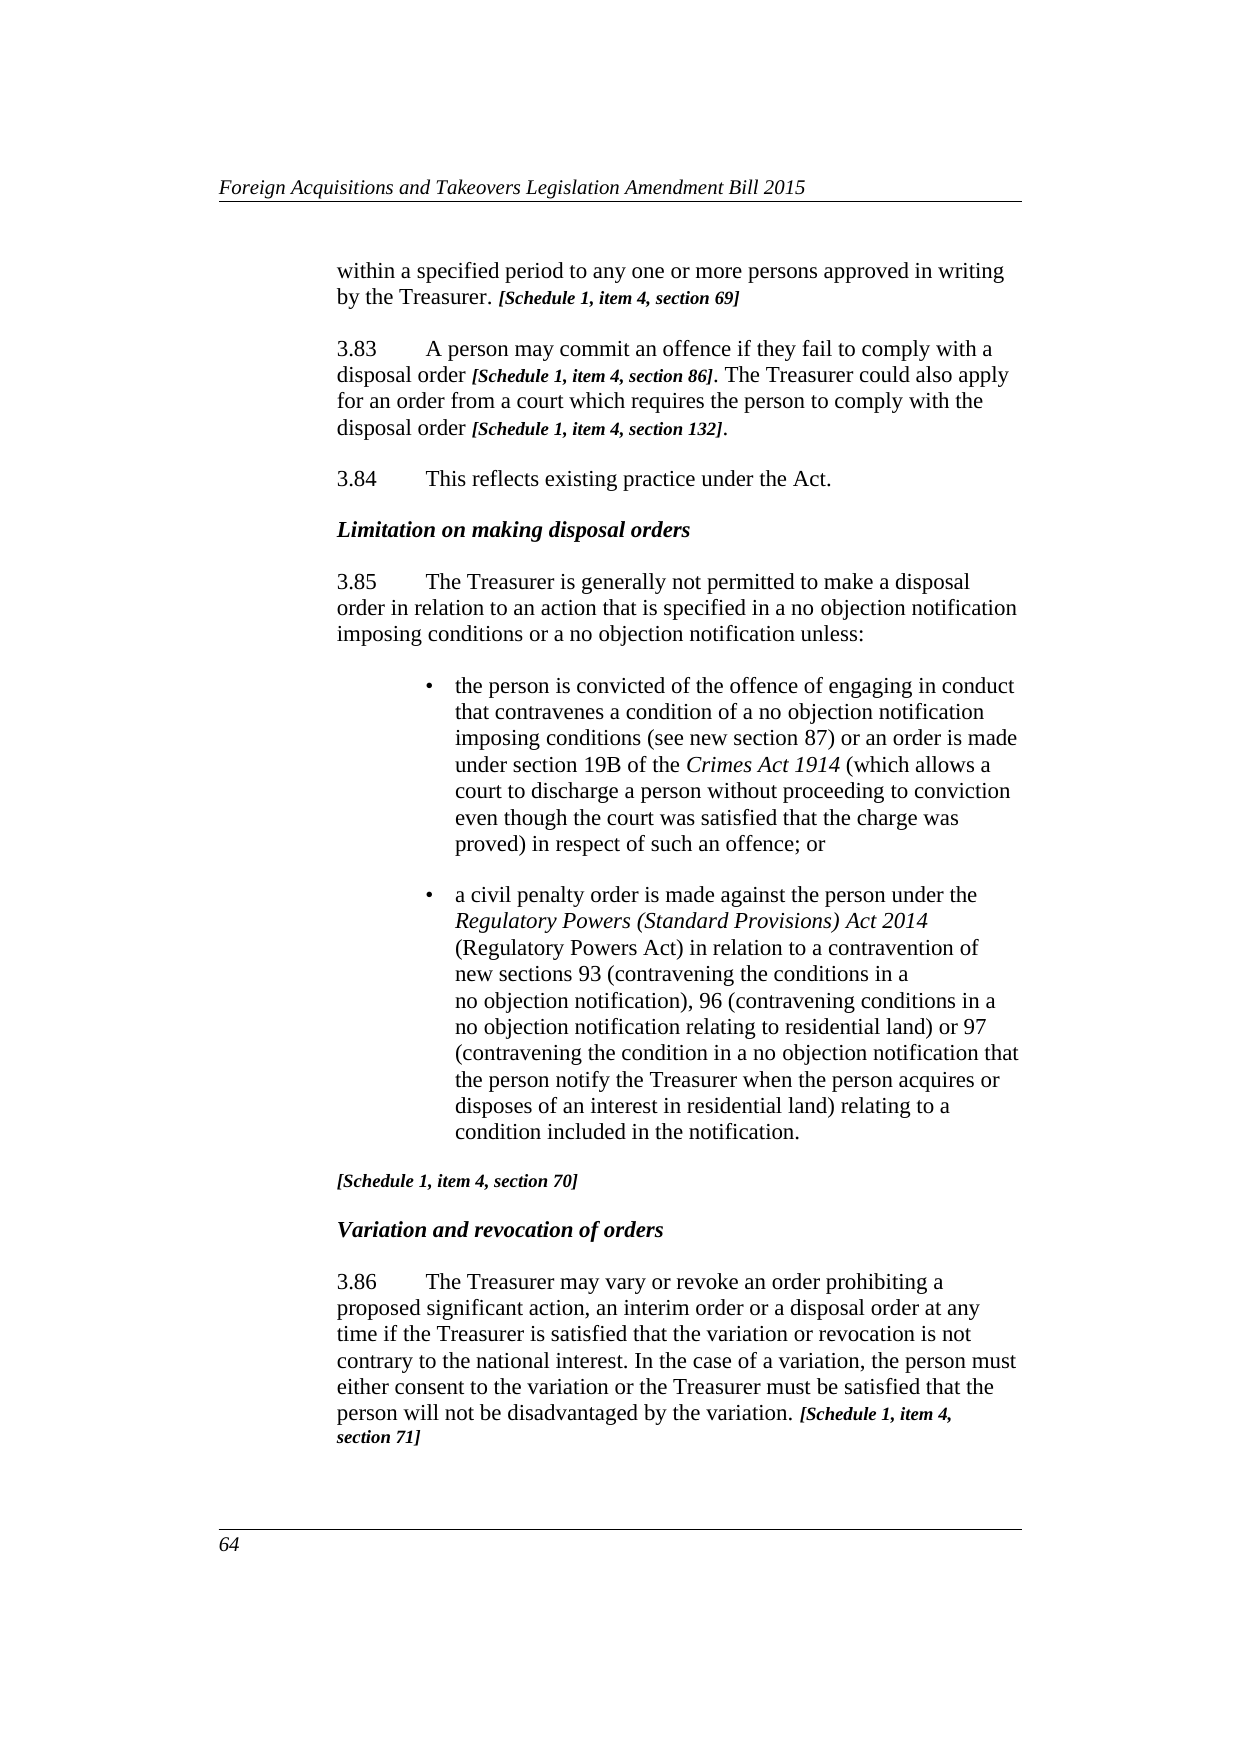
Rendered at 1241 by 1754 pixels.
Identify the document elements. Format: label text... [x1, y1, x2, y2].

subtitle Variation and revocation of orders [337, 1216, 1022, 1243]
list A person may commit an offence if they fail to comply with a disposal order [Schedule 1, item 4, section 86]. The Treasurer could also apply for an order from a court which requires the person to comply with the disposal order [Schedule 1, item 4, section 132]. [337, 334, 1022, 440]
subtitle Limitation on making disposal orders [337, 516, 1022, 543]
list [337, 257, 1022, 309]
text [Schedule 1, item 4, section 70] [337, 1170, 1022, 1191]
list The Treasurer is generally not permitted to make a disposal order in relation to an action that is specified in a no objection notification imposing conditions or a no objection notification unless: [337, 568, 1022, 647]
list This reflects existing practice under the Act. [337, 465, 1022, 491]
list The Treasurer may vary or revoke an order prohibiting a proposed significant action, an interim order or a disposal order at any time if the Treasurer is satisfied that the variation or revocation is not contrary to the national interest. In the case of a variation, the person must either consent to the variation or the Treasurer must be satisfied that the person will not be disadvantaged by the variation. [Schedule 1, item 4, section 71] [337, 1268, 1022, 1447]
text the person is convicted of the offence of engaging in conduct that contravenes a condition of a no objection notification imposing conditions (see new section 87) or an order is made under section 19B of the Crimes Act 1914 (which allows a court to discharge a person without proceeding to conviction even though the court was satisfied that the charge was proved) in respect of such an offence; or [425, 672, 1022, 856]
text a civil penalty order is made against the person under the Regulatory Powers (Standard Provisions) Act 2014 (Regulatory Powers Act) in relation to a contravention of new sections 93 (contravening the conditions in a no objection notification), 96 (contravening conditions in a no objection notification relating to residential land) or 97 (contravening the condition in a no objection notification that the person notify the Treasurer when the person acquires or disposes of an interest in residential land) relating to a condition included in the notification. [425, 881, 1022, 1145]
